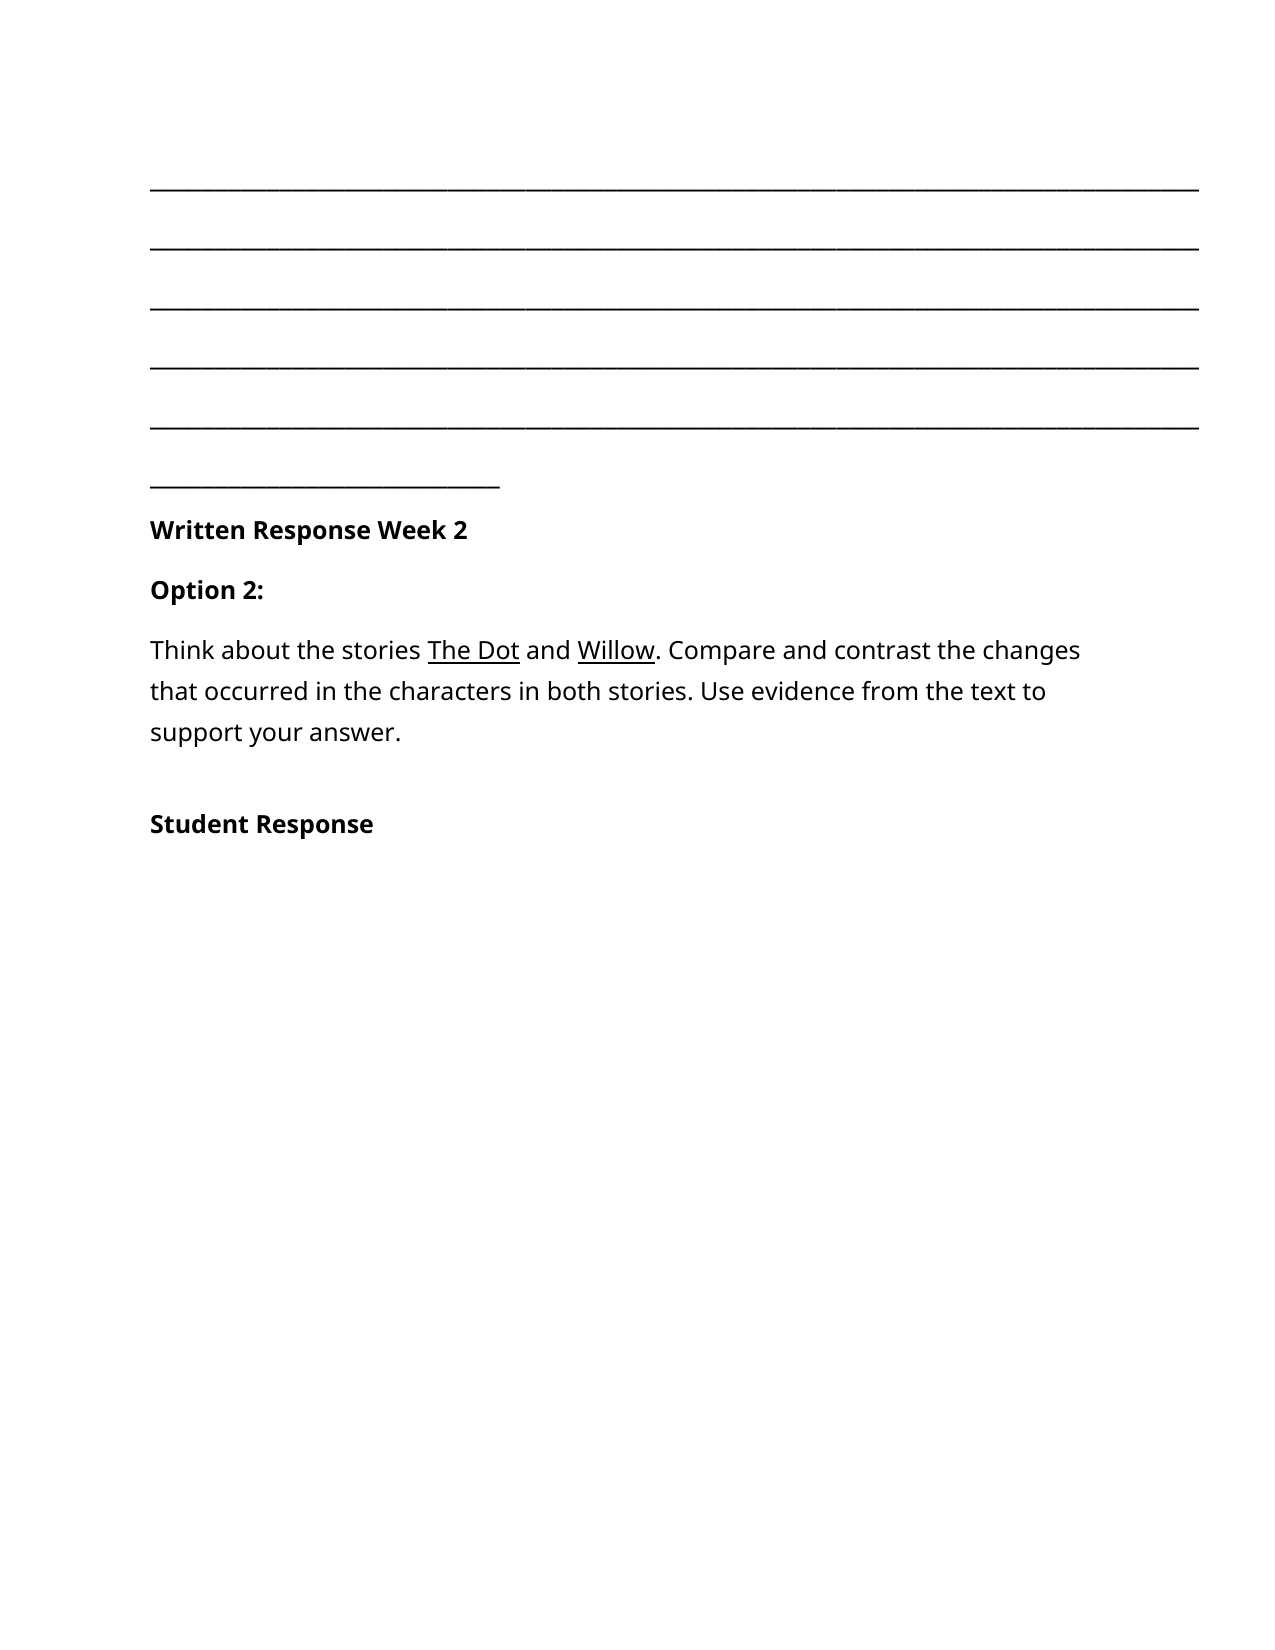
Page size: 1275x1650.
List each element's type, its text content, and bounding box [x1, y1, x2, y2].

text Student Response [150, 806, 1200, 841]
text Option 2: [150, 573, 1200, 607]
text ________________________________________________________________________________________________________________________________________________________________________________________________________________________________________________________________________________________________________________________________________________________________________________________________________________________________________________ [150, 156, 1200, 493]
text Written Response Week 2 [150, 513, 1200, 547]
text Think about the stories The Dot and Willow. Compare and contrast the changes that occurred in the characters in both stories. Use evidence from the text to support your answer. [150, 633, 1125, 749]
